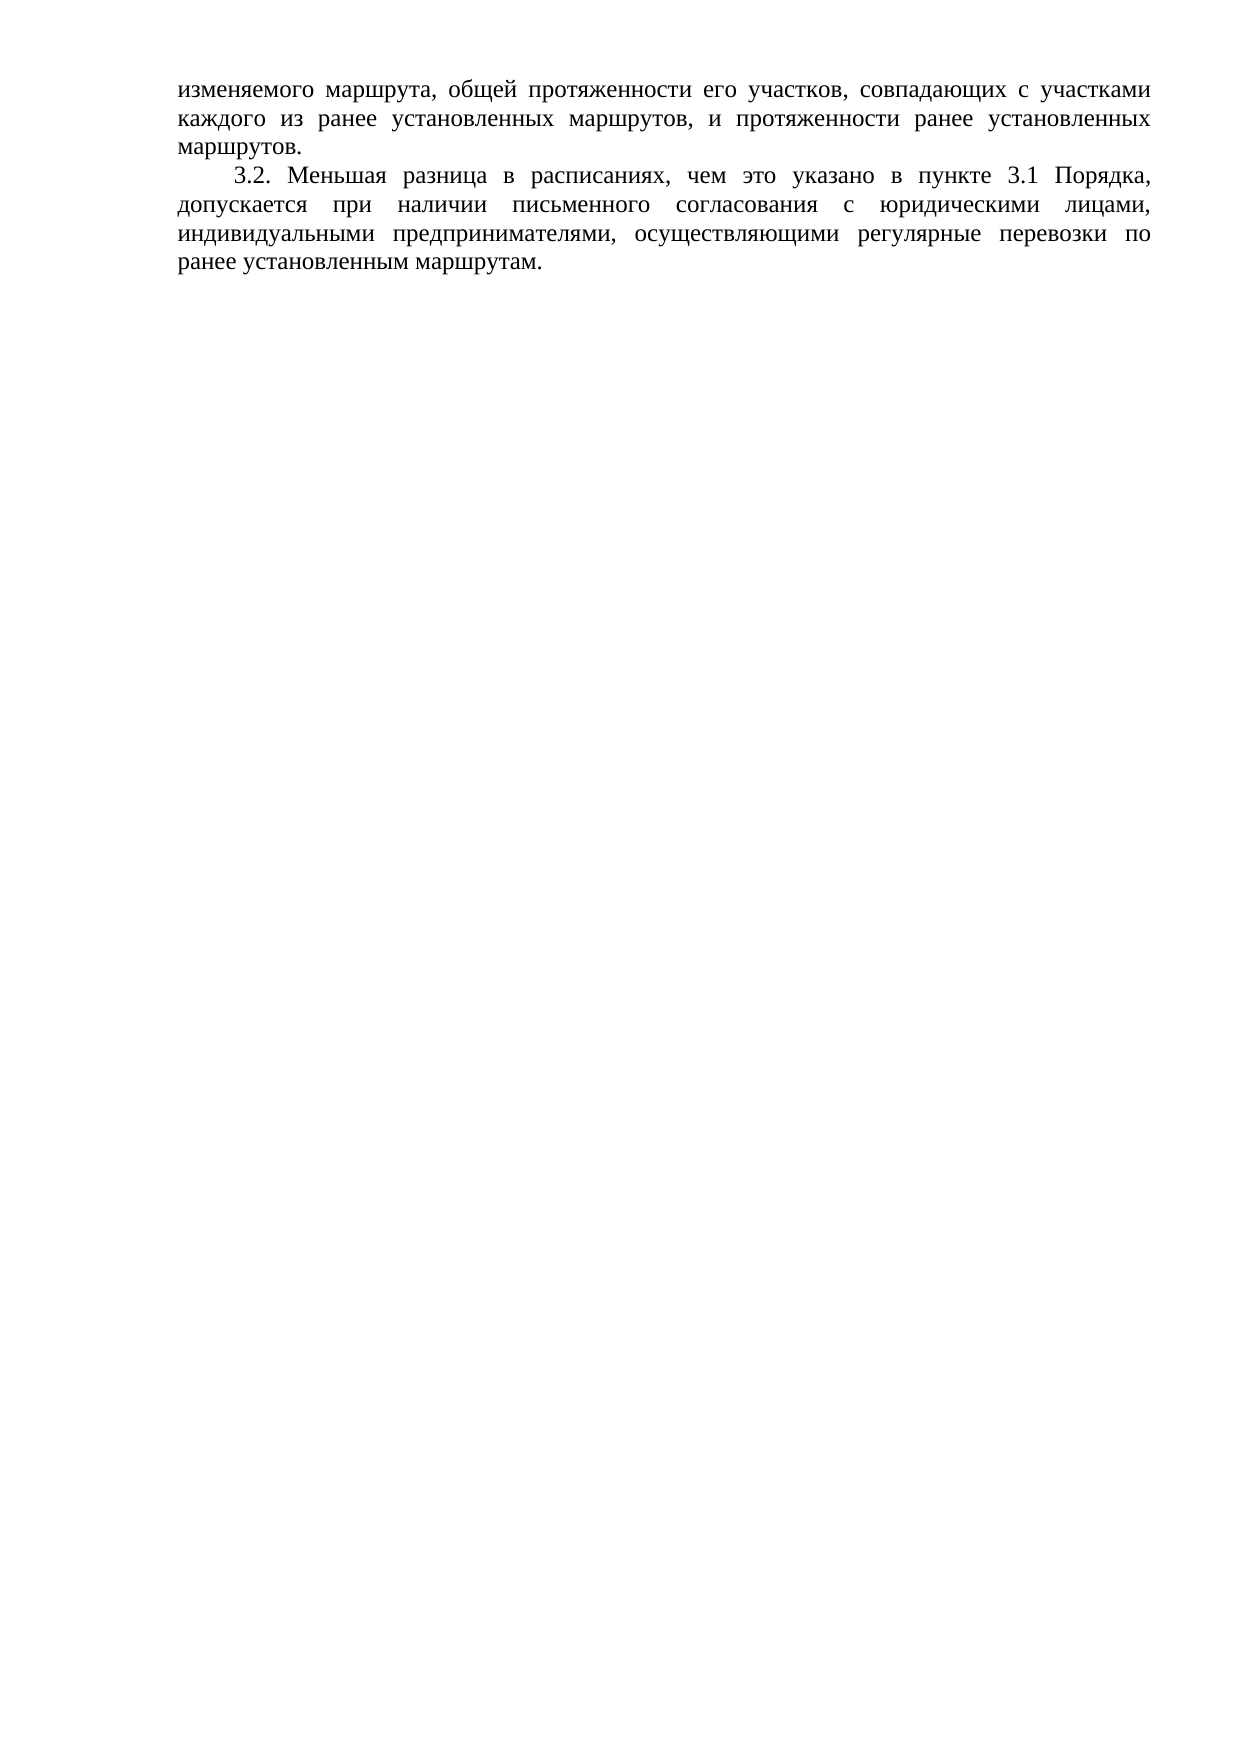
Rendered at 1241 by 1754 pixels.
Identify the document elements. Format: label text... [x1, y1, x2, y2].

text 3.2. Меньшая разница в расписаниях, чем это указано в пункте 3.1 Порядка, допускается при наличии письменного согласования с юридическими лицами, индивидуальными предпринимателями, осуществляющими регулярные перевозки по ранее установленным маршрутам. [177, 160, 1152, 275]
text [177, 74, 1152, 160]
